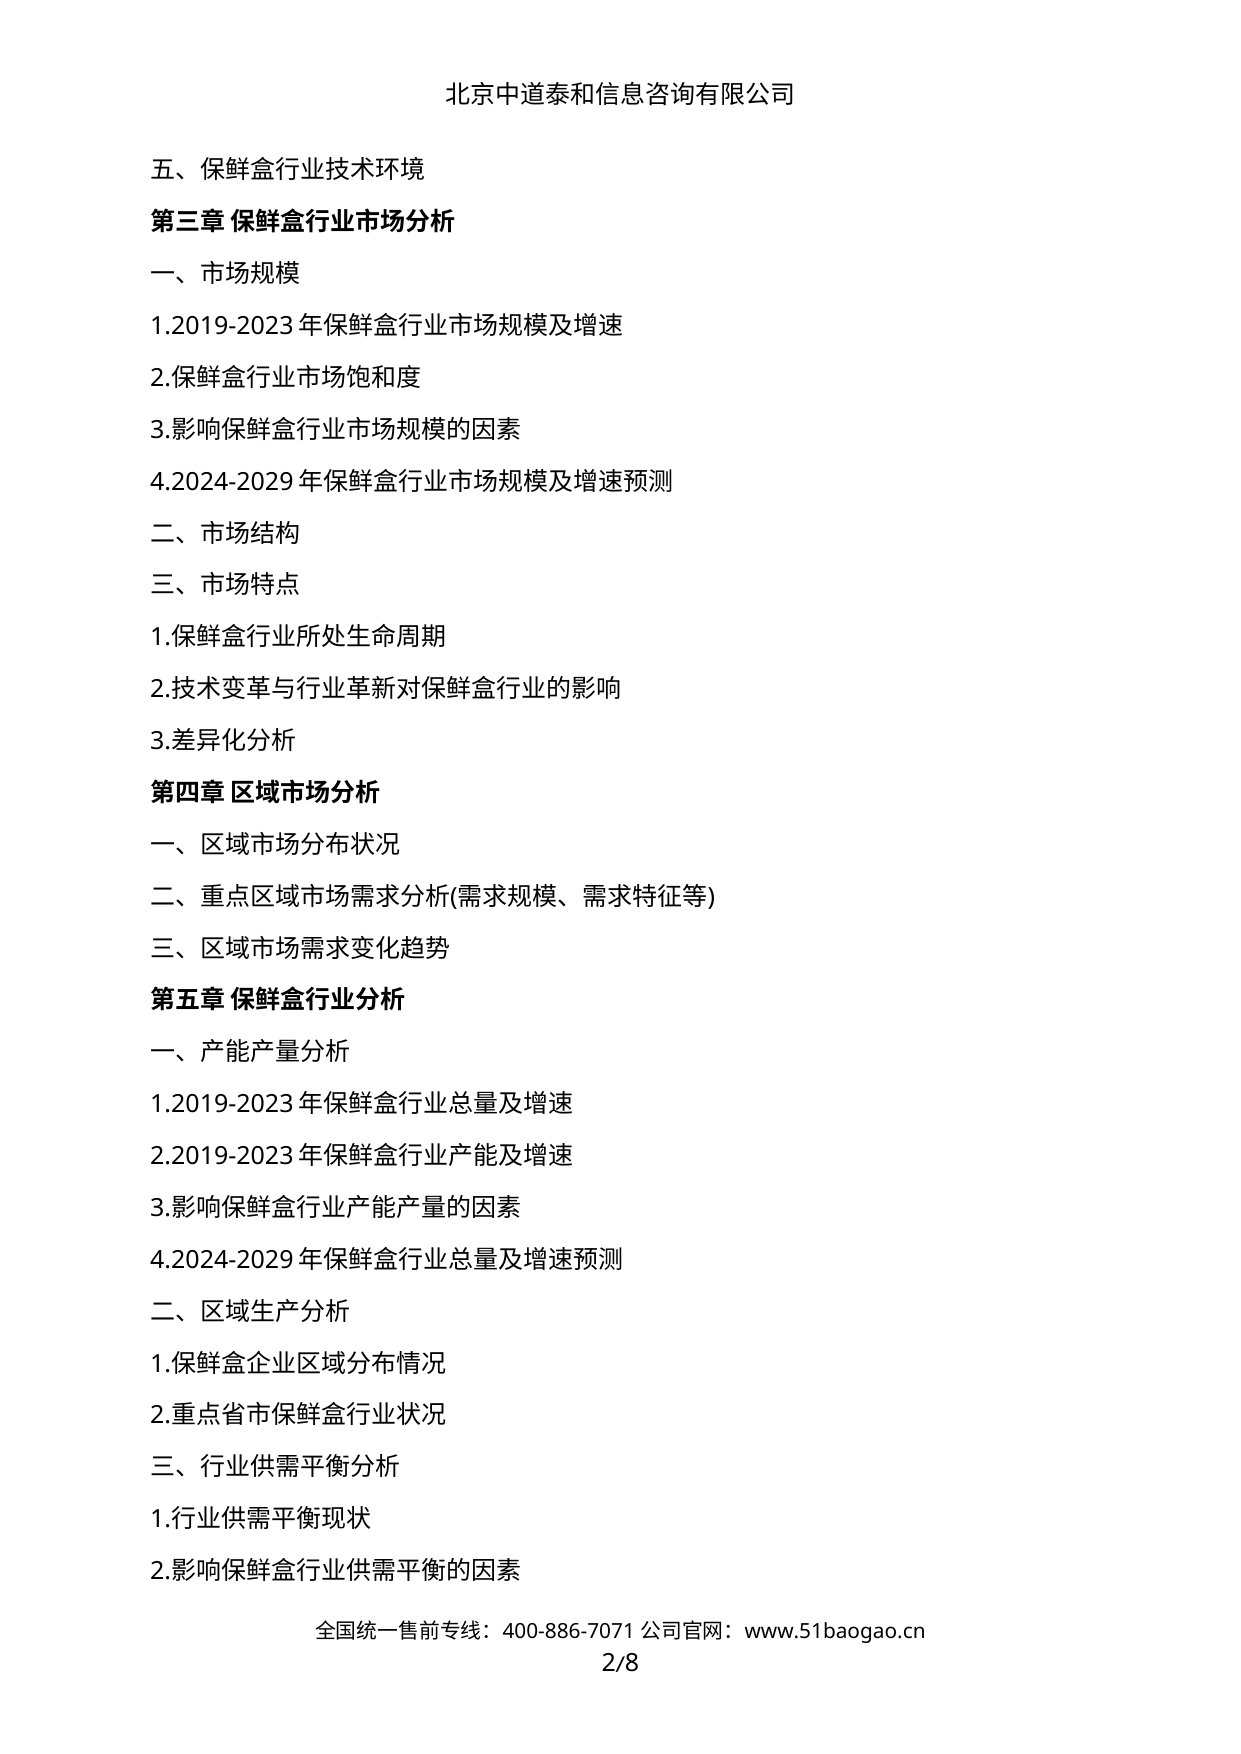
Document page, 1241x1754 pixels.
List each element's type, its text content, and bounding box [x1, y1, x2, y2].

text 2.保鲜盒行业市场饱和度 [150, 357, 1090, 394]
text 2.影响保鲜盒行业供需平衡的因素 [150, 1551, 1090, 1587]
text 3.影响保鲜盒行业产能产量的因素 [150, 1187, 1090, 1224]
text 一、产能产量分析 [150, 1032, 1090, 1068]
text 2.2019-2023年保鲜盒行业产能及增速 [150, 1136, 1090, 1172]
text 第四章 区域市场分析 [150, 772, 1090, 809]
text 二、市场结构 [150, 513, 1090, 549]
text 一、区域市场分布状况 [150, 824, 1090, 861]
text 一、市场规模 [150, 254, 1090, 290]
text 二、重点区域市场需求分析(需求规模、需求特征等) [150, 876, 1090, 912]
text 三、行业供需平衡分析 [150, 1447, 1090, 1483]
text 三、区域市场需求变化趋势 [150, 928, 1090, 964]
text 2.技术变革与行业革新对保鲜盒行业的影响 [150, 669, 1090, 705]
text 第三章 保鲜盒行业市场分析 [150, 202, 1090, 238]
text 4.2024-2029年保鲜盒行业总量及增速预测 [150, 1239, 1090, 1276]
text 1.保鲜盒企业区域分布情况 [150, 1343, 1090, 1379]
text 1.2019-2023年保鲜盒行业市场规模及增速 [150, 306, 1090, 342]
text 二、区域生产分析 [150, 1291, 1090, 1327]
text 1.保鲜盒行业所处生命周期 [150, 617, 1090, 653]
text 第五章 保鲜盒行业分析 [150, 980, 1090, 1016]
text 3.影响保鲜盒行业市场规模的因素 [150, 409, 1090, 446]
text 2.重点省市保鲜盒行业状况 [150, 1395, 1090, 1431]
text 3.差异化分析 [150, 721, 1090, 757]
text 五、保鲜盒行业技术环境 [150, 150, 1090, 186]
text 三、市场特点 [150, 565, 1090, 601]
text 1.2019-2023年保鲜盒行业总量及增速 [150, 1084, 1090, 1120]
text 4.2024-2029年保鲜盒行业市场规模及增速预测 [150, 461, 1090, 497]
text 1.行业供需平衡现状 [150, 1499, 1090, 1535]
